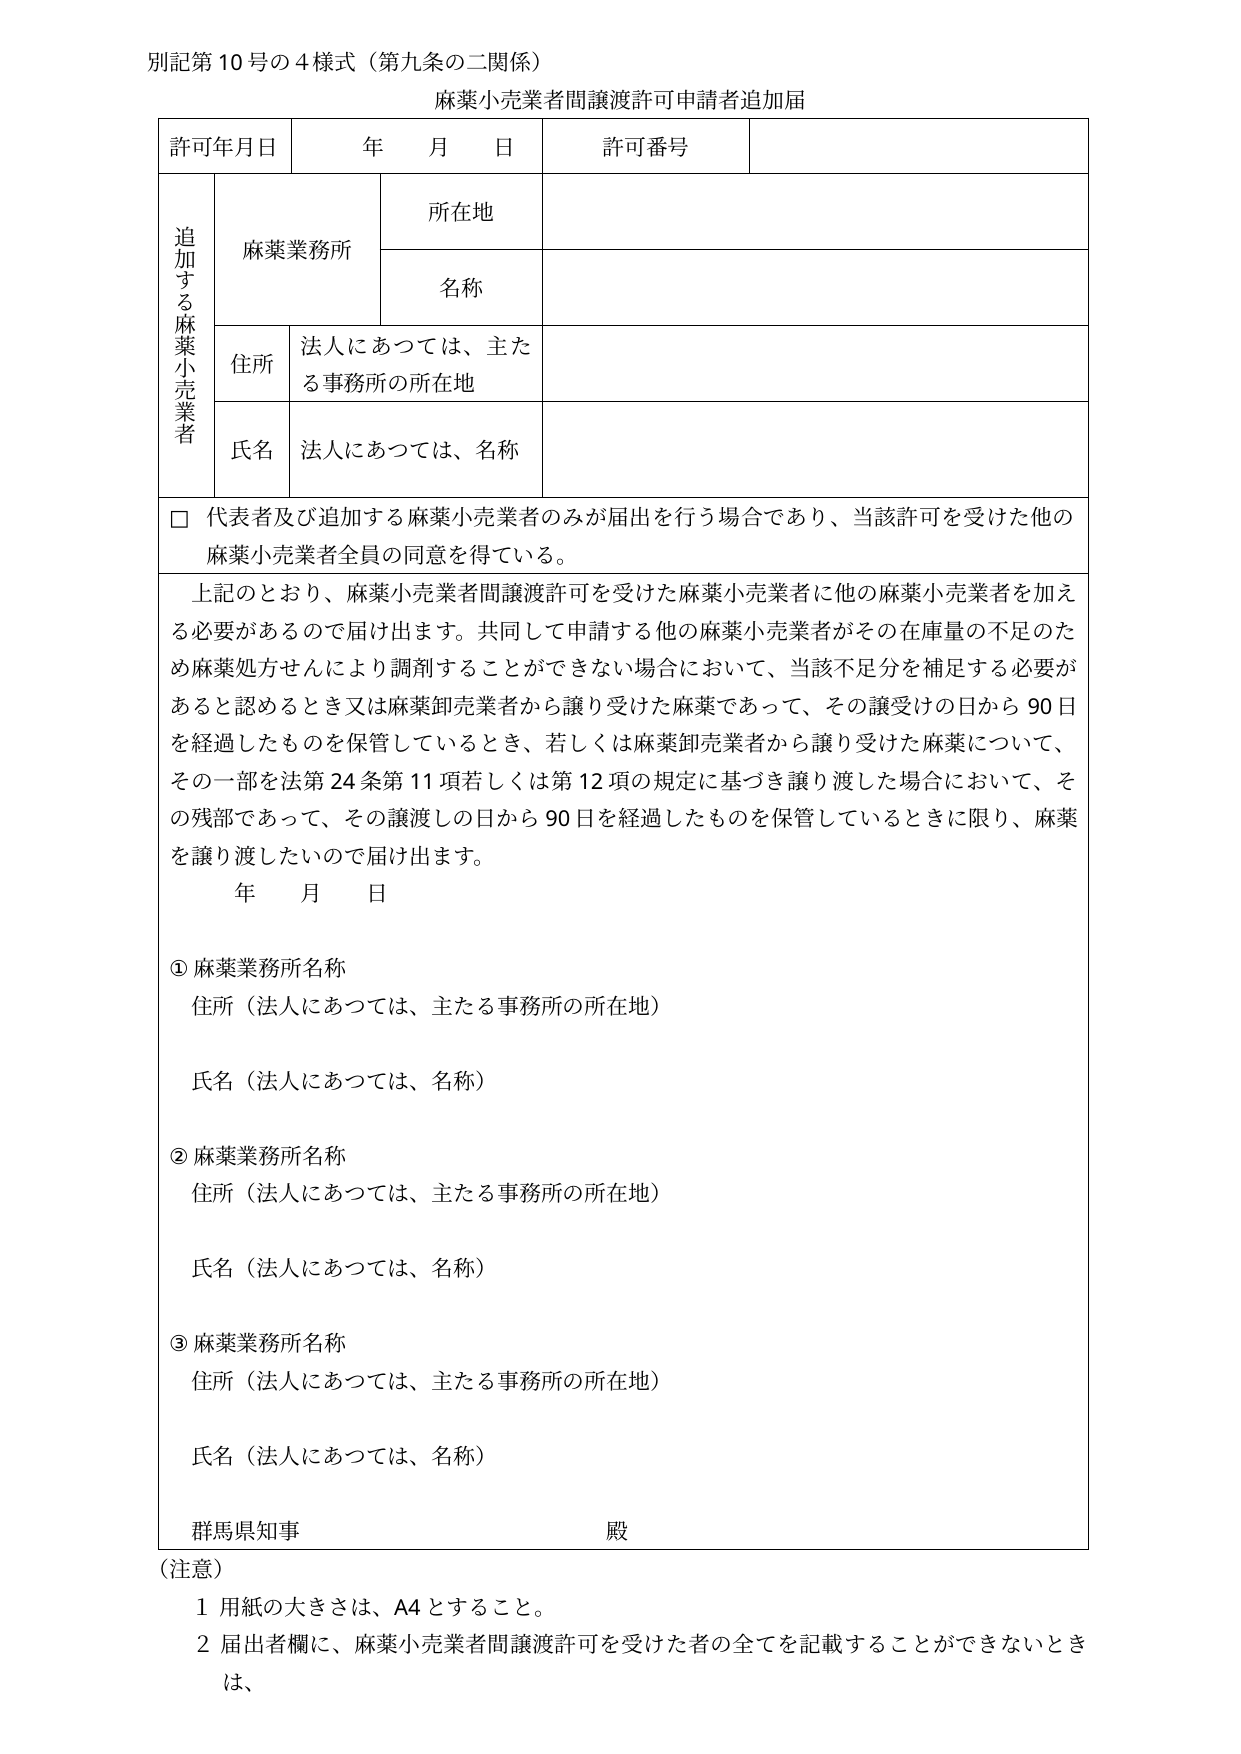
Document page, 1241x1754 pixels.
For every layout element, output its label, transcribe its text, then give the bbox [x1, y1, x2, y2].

table_cell [543, 174, 1088, 249]
text 別記第10号の４様式（第九条の二関係） [148, 43, 1092, 80]
table_header 許可年月日 [159, 119, 291, 173]
table_cell [543, 402, 1088, 497]
table_header [750, 119, 1088, 173]
table_cell [543, 326, 1088, 401]
table_cell 所在地 [381, 174, 542, 249]
table_cell 法人にあつては、名称 [290, 402, 542, 497]
text 麻薬小売業者間譲渡許可申請者追加届 [148, 80, 1092, 118]
text １ 用紙の大きさは、A4とすること。 [148, 1587, 1092, 1625]
table_cell [543, 250, 1088, 325]
table_header 年 月 日 [292, 119, 542, 173]
text ２ 届出者欄に、麻薬小売業者間譲渡許可を受けた者の全てを記載することができないときは、 [148, 1625, 1092, 1700]
table_cell 法人にあつては、主たる事務所の所在地 [290, 326, 542, 401]
table_cell 代表者及び追加する麻薬小売業者のみが届出を行う場合であり、当該許可を受けた他の麻薬小売業者全員の同意を得ている。 [159, 498, 1088, 573]
table_cell 麻薬業務所 [215, 174, 380, 325]
table_cell 氏名 [215, 402, 289, 497]
table_cell 名称 [381, 250, 542, 325]
table_cell 住所 [215, 326, 289, 401]
text （注意） [148, 1550, 1092, 1587]
table_cell 上記のとおり、麻薬小売業者間譲渡許可を受けた麻薬小売業者に他の麻薬小売業者を加える必要があるので届け出ます。共同して申請する他の麻薬小売業者がその在庫量の不足のため麻薬処方せんにより調剤することができない場合において、当該不足分を補足する必要があると認めるとき又は麻薬卸売業者から譲り受けた麻薬であって、その譲受けの日から90日を経過したものを保管しているとき、若しくは麻薬卸売業者から譲り受けた麻薬について、その一部を法第24条第11項若しくは第12項の規定に基づき譲り渡した場合において、その残部であって、その譲渡しの日から90日を経過したものを保管しているときに限り、麻薬を譲り渡したいので届け出ます。 年 月 日 ①麻薬業務所名称 住所（法人にあつては、主たる事務所の所在地） 氏名（法人にあつては、名称） ②麻薬業務所名称 住所（法人にあつては、主たる事務所の所在地） 氏名（法人にあつては、名称） ③麻薬業務所名称 住所（法人にあつては、主たる事務所の所在地） 氏名（法人にあつては、名称） 群馬県知事 殿 [159, 574, 1088, 1549]
table_cell 追加する麻薬小売業者 [159, 174, 214, 497]
table_header 許可番号 [543, 119, 749, 173]
